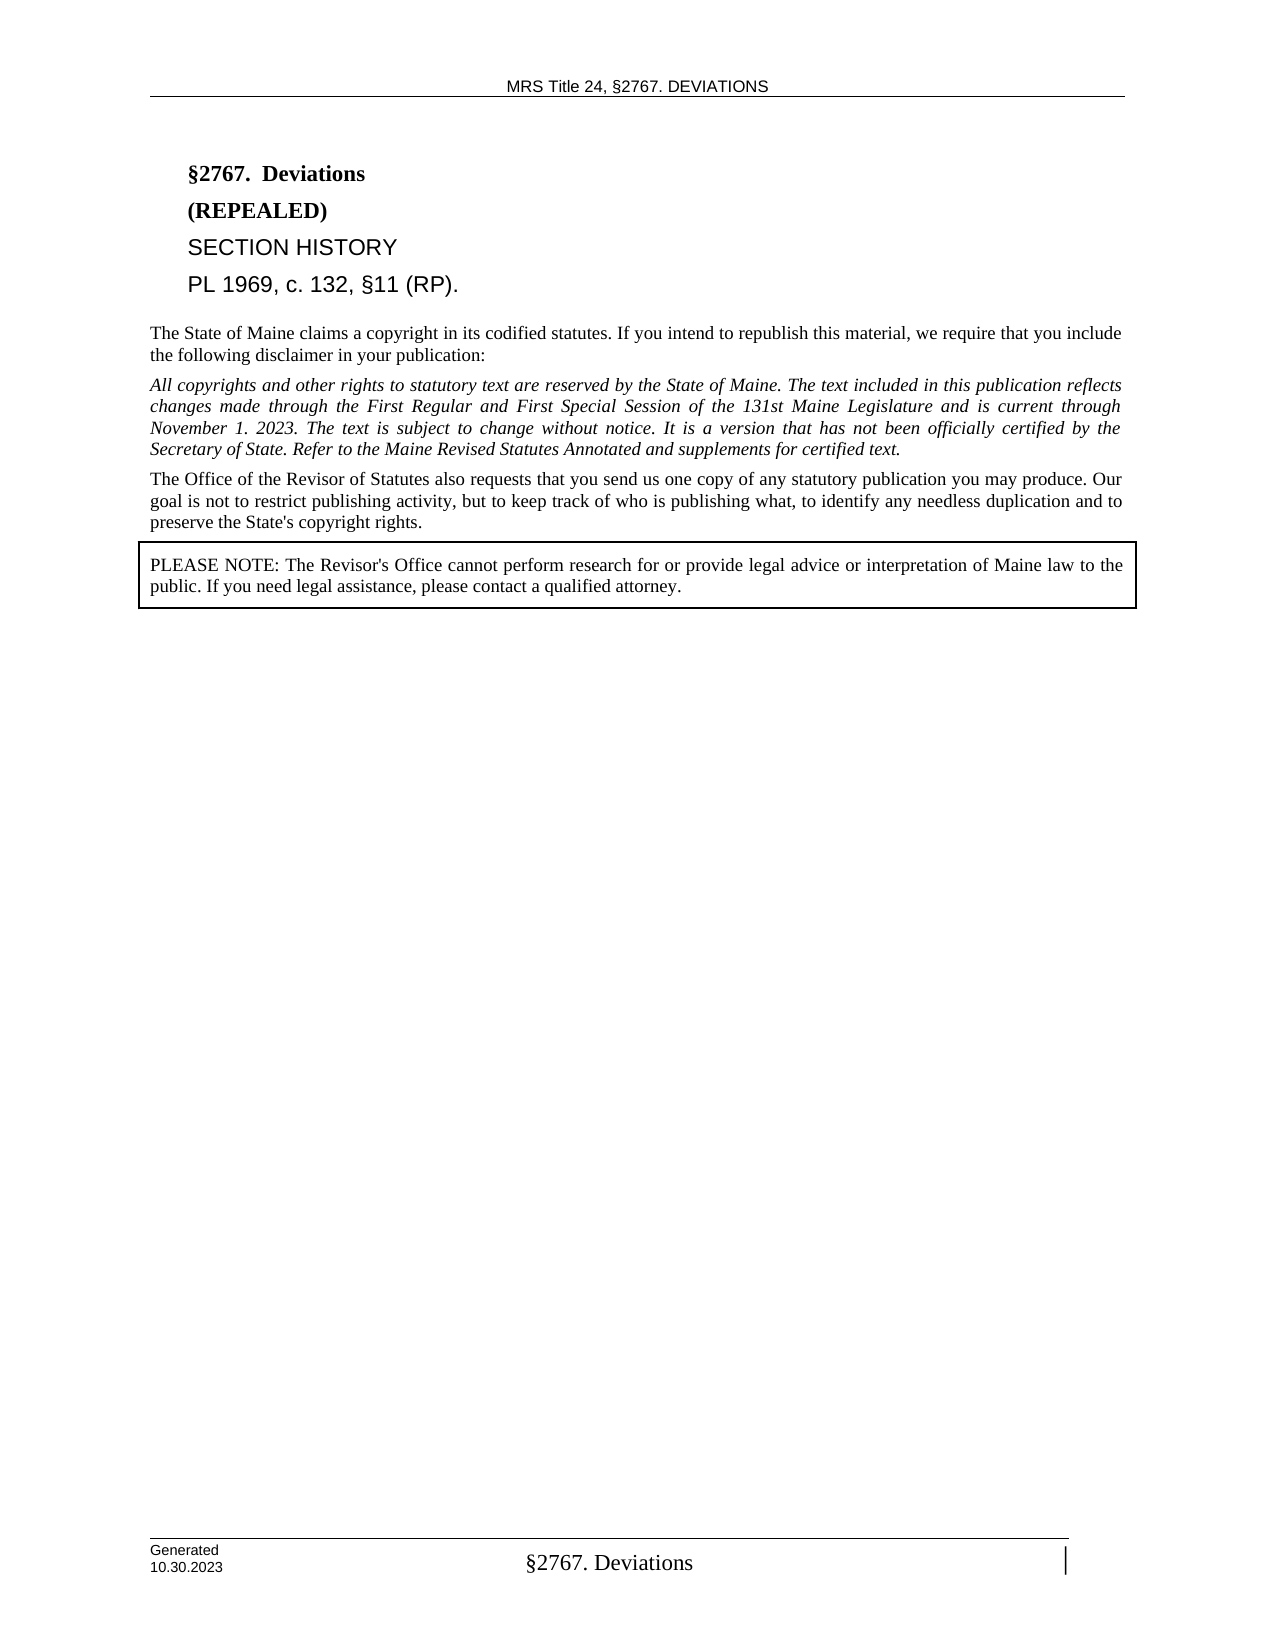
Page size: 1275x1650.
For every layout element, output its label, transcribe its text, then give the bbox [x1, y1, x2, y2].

text §2767. Deviations [187, 160, 1125, 187]
text SECTION HISTORY [187, 234, 1125, 260]
text All copyrights and other rights to statutory text are reserved by the State of Maine. The text included in this publication reflects changes made through the First Regular and First Special Session of the 131st Maine Legislature and is current through November 1. 2023 . The text is subject to change without notice. It is a version that has not been officially certified by the Secretary of State. Refer to the Maine Revised Statutes Annotated and supplements for certified text. [150, 373, 1125, 460]
text The State of Maine claims a copyright in its codified statutes. If you intend to republish this material, we require that you include the following disclaimer in your publication: [150, 322, 1125, 365]
text (REPEALED) [187, 197, 1125, 223]
text PLEASE NOTE: The Revisor's Office cannot perform research for or provide legal advice or interpretation of Maine law to the public. If you need legal assistance, please contact a qualified attorney. [140, 543, 1135, 607]
text The Office of the Revisor of Statutes also requests that you send us one copy of any statutory publication you may produce. Our goal is not to restrict publishing activity, but to keep track of who is publishing what, to identify any needless duplication and to preserve the State's copyright rights. [150, 468, 1125, 533]
text PL 1969, c. 132, §11 (RP). [187, 271, 1125, 297]
